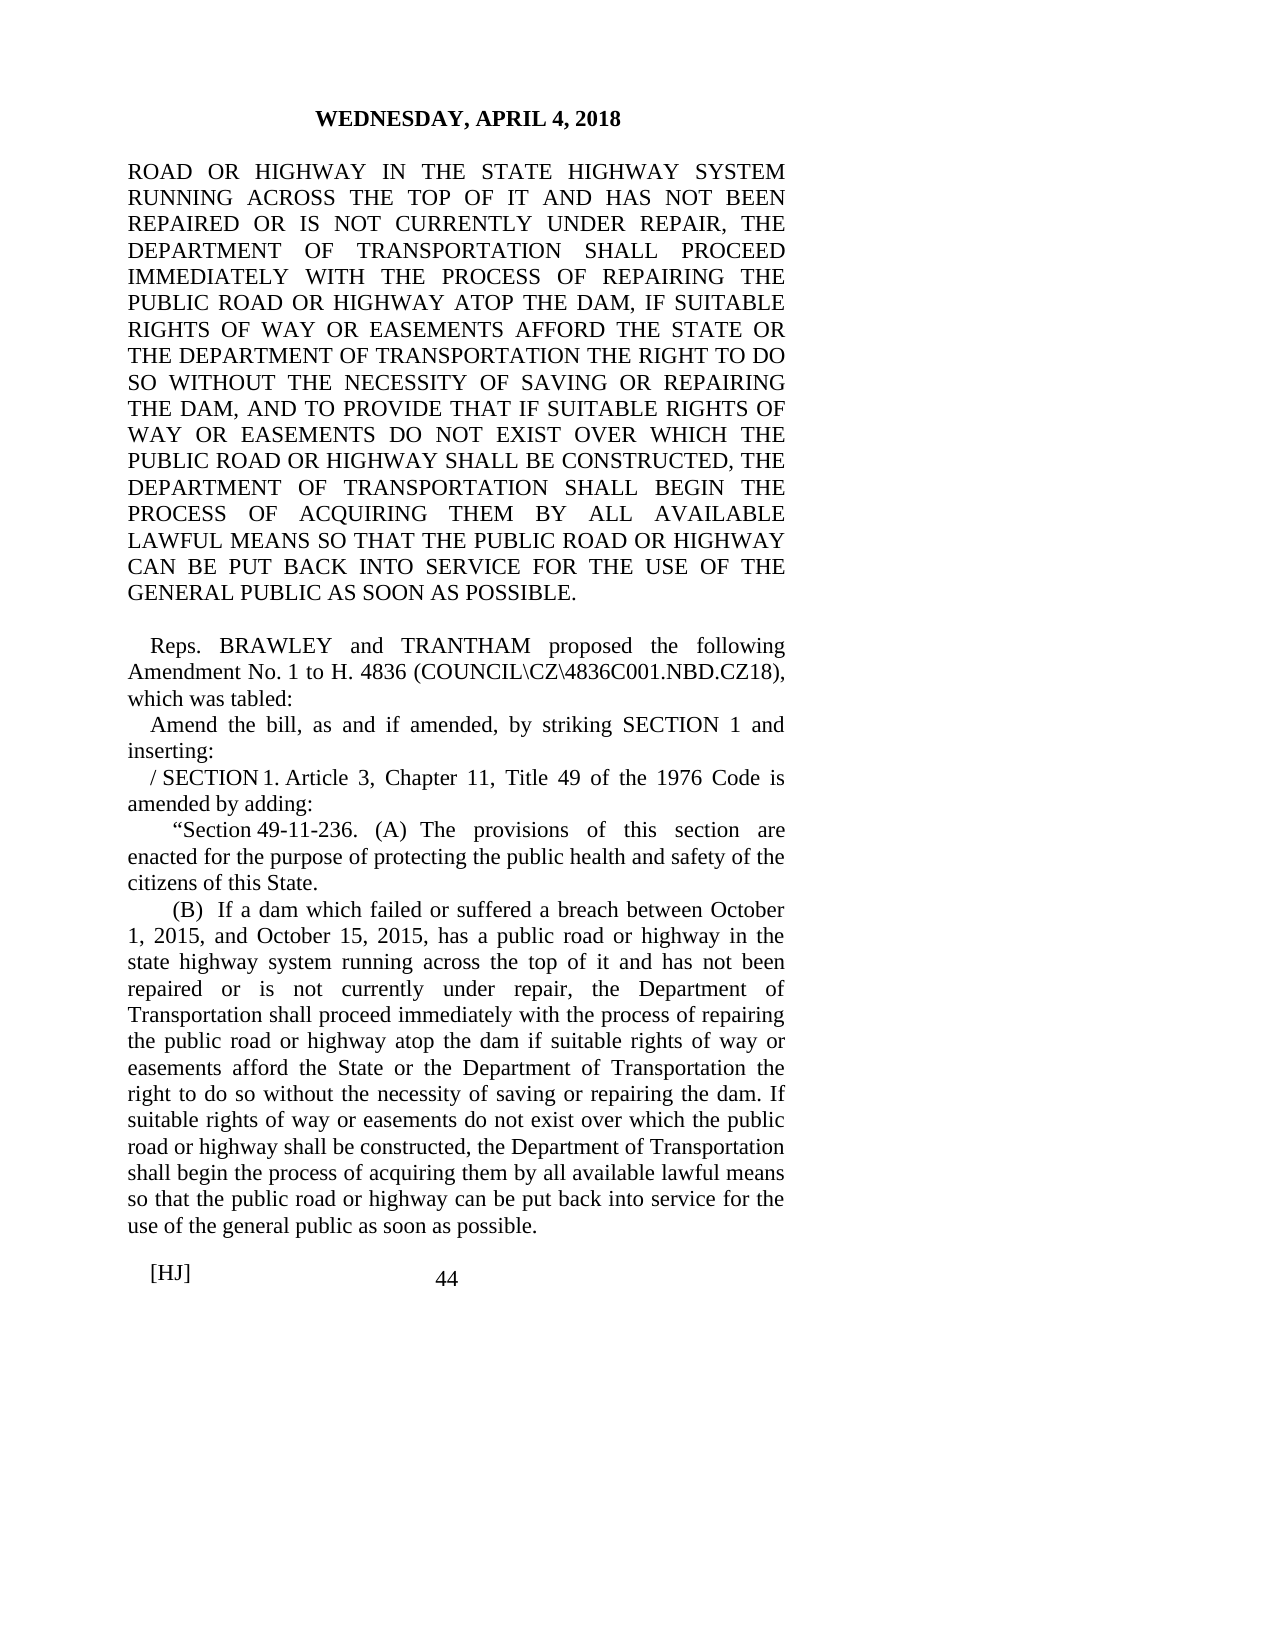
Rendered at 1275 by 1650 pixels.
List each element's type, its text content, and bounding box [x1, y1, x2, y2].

text / SECTION 1. Article 3, Chapter 11, Title 49 of the 1976 Code is amended by adding: [127, 764, 786, 817]
text Reps. BRAWLEY and TRANTHAM proposed the following Amendment No. 1 to H. 4836 (COUNCIL\CZ\4836C001.NBD.CZ18), which was tabled: [127, 632, 786, 711]
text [127, 158, 786, 606]
text (B) If a dam which failed or suffered a breach between October 1, 2015, and October 15, 2015, has a public road or highway in the state highway system running across the top of it and has not been repaired or is not currently under repair, the Department of Transportation shall proceed immediately with the process of repairing the public road or highway atop the dam if suitable rights of way or easements afford the State or the Department of Transportation the right to do so without the necessity of saving or repairing the dam. If suitable rights of way or easements do not exist over which the public road or highway shall be constructed, the Department of Transportation shall begin the process of acquiring them by all available lawful means so that the public road or highway can be put back into service for the use of the general public as soon as possible. [127, 896, 786, 1238]
text “Section 49-11-236. (A) The provisions of this section are enacted for the purpose of protecting the public health and safety of the citizens of this State. [127, 817, 786, 896]
text Amend the bill, as and if amended, by striking SECTION 1 and inserting: [127, 711, 786, 764]
